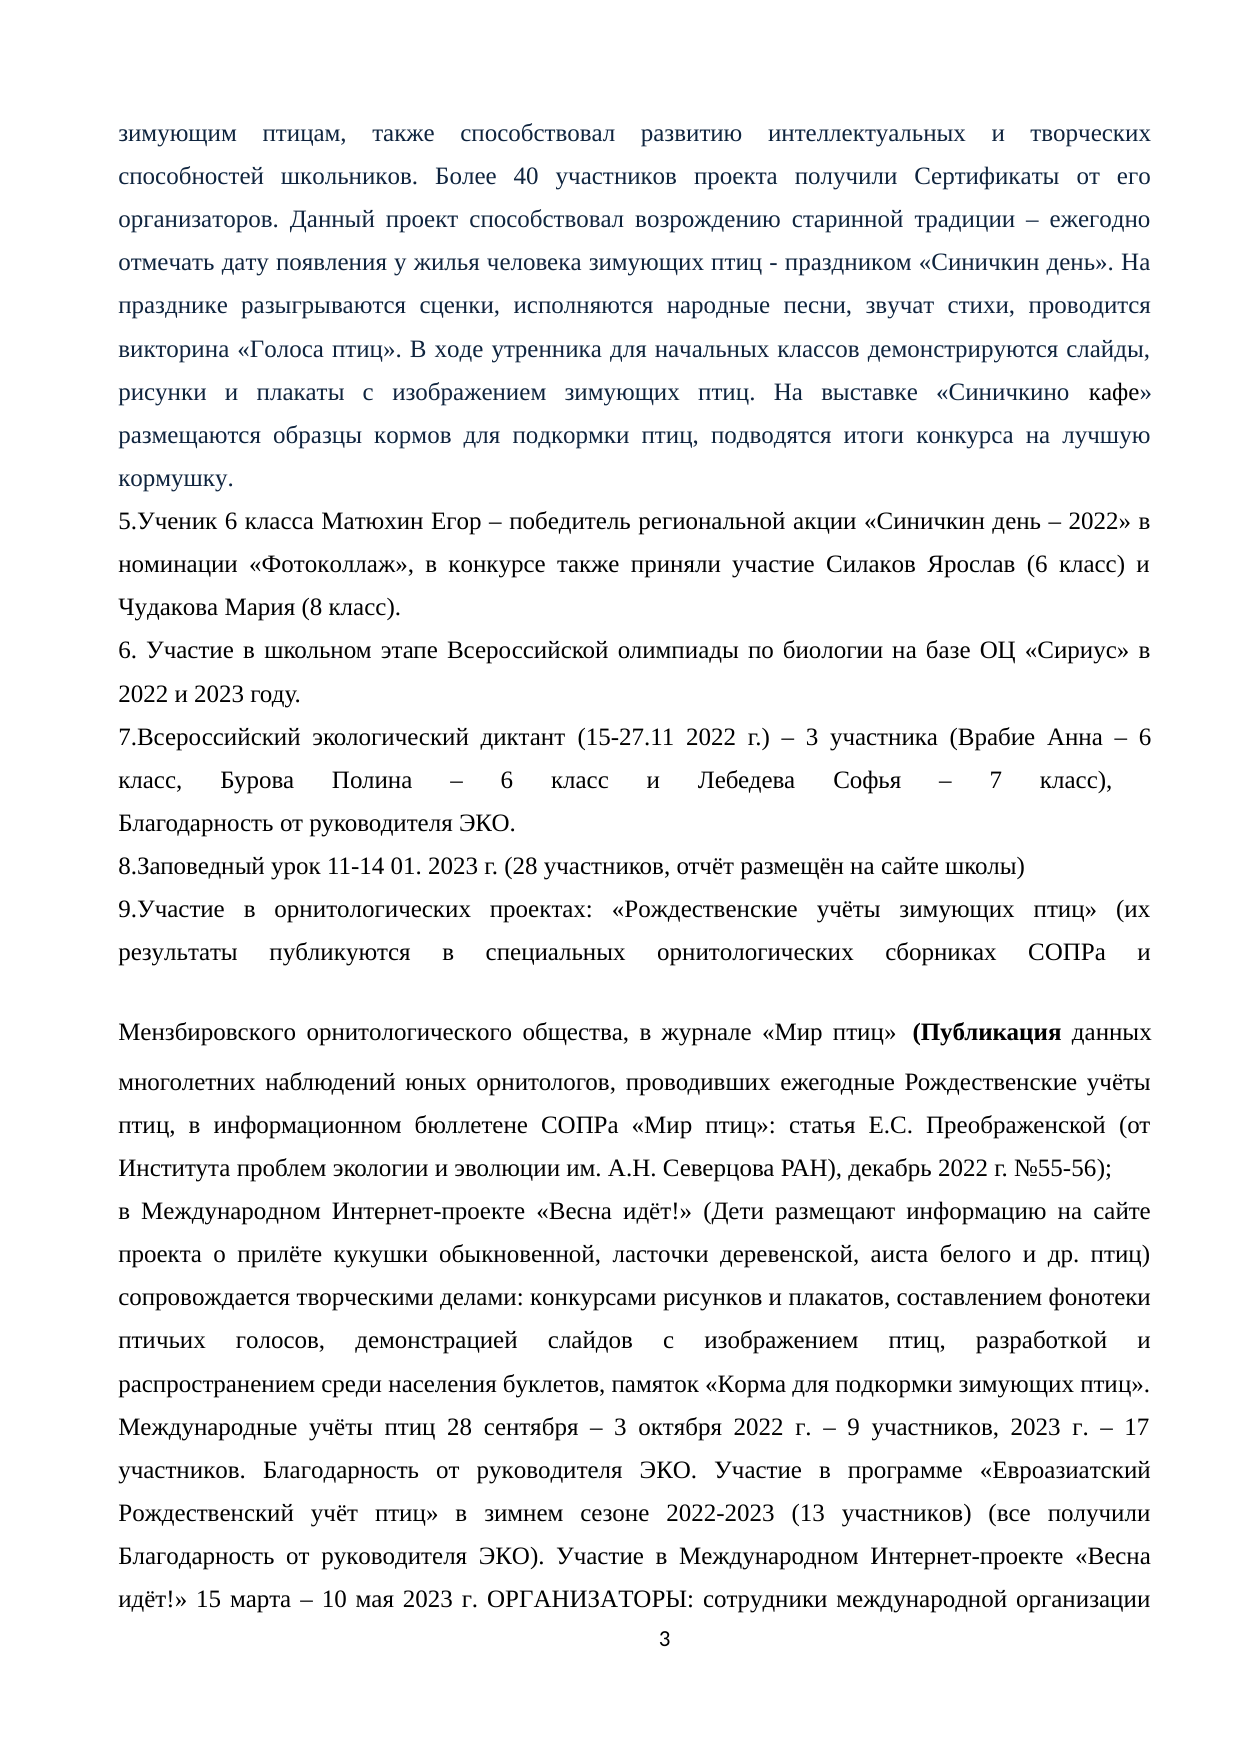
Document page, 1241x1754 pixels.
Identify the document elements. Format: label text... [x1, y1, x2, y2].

list 6. Участие в школьном этапе Всероссийской олимпиады по биологии на базе ОЦ «Сириус» в 2022 и 2023 году. [118, 636, 1152, 707]
list в Международном Интернет-проекте «Весна идёт!» (Дети размещают информацию на сайте проекта о прилёте кукушки обыкновенной, ласточки деревенской, аиста белого и др. птиц) сопровождается творческими делами: конкурсами рисунков и плакатов, составлением фонотеки птичьих голосов, демонстрацией слайдов с изображением птиц, разработкой и распространением среди населения буклетов, памяток «Корма для подкормки зимующих птиц». [118, 1196, 1152, 1397]
list 5.Ученик 6 класса Матюхин Егор – победитель региональной акции «Синичкин день – 2022» в номинации «Фотоколлаж», в конкурсе также приняли участие Силаков Ярослав (6 класс) и Чудакова Мария (8 класс). [118, 506, 1152, 621]
list 8.Заповедный урок 11-14 01. 2023 г. (28 участников, отчёт размещён на сайте школы) [118, 851, 1152, 880]
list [118, 1412, 1152, 1613]
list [118, 118, 1152, 492]
list 7.Всероссийский экологический диктант (15-27.11 2022 г.) – 3 участника (Врабие Анна – 6 класс, Бурова Полина – 6 класс и Лебедева Софья – 7 класс), Благодарность от руководителя ЭКО. [118, 722, 1152, 837]
list 9.Участие в орнитологических проектах: «Рождественские учёты зимующих птиц» (их результаты публикуются в специальных орнитологических сборниках СОПРа и Мензбировского орнитологического общества, в журнале «Мир птиц» (Публикация данных многолетних наблюдений юных орнитологов, проводивших ежегодные Рождественские учёты птиц, в информационном бюллетене СОПРа «Мир птиц»: статья Е.С. Преображенской (от Института проблем экологии и эволюции им. А.Н. Северцова РАН), декабрь 2022 г. №55-56); [118, 894, 1152, 1182]
